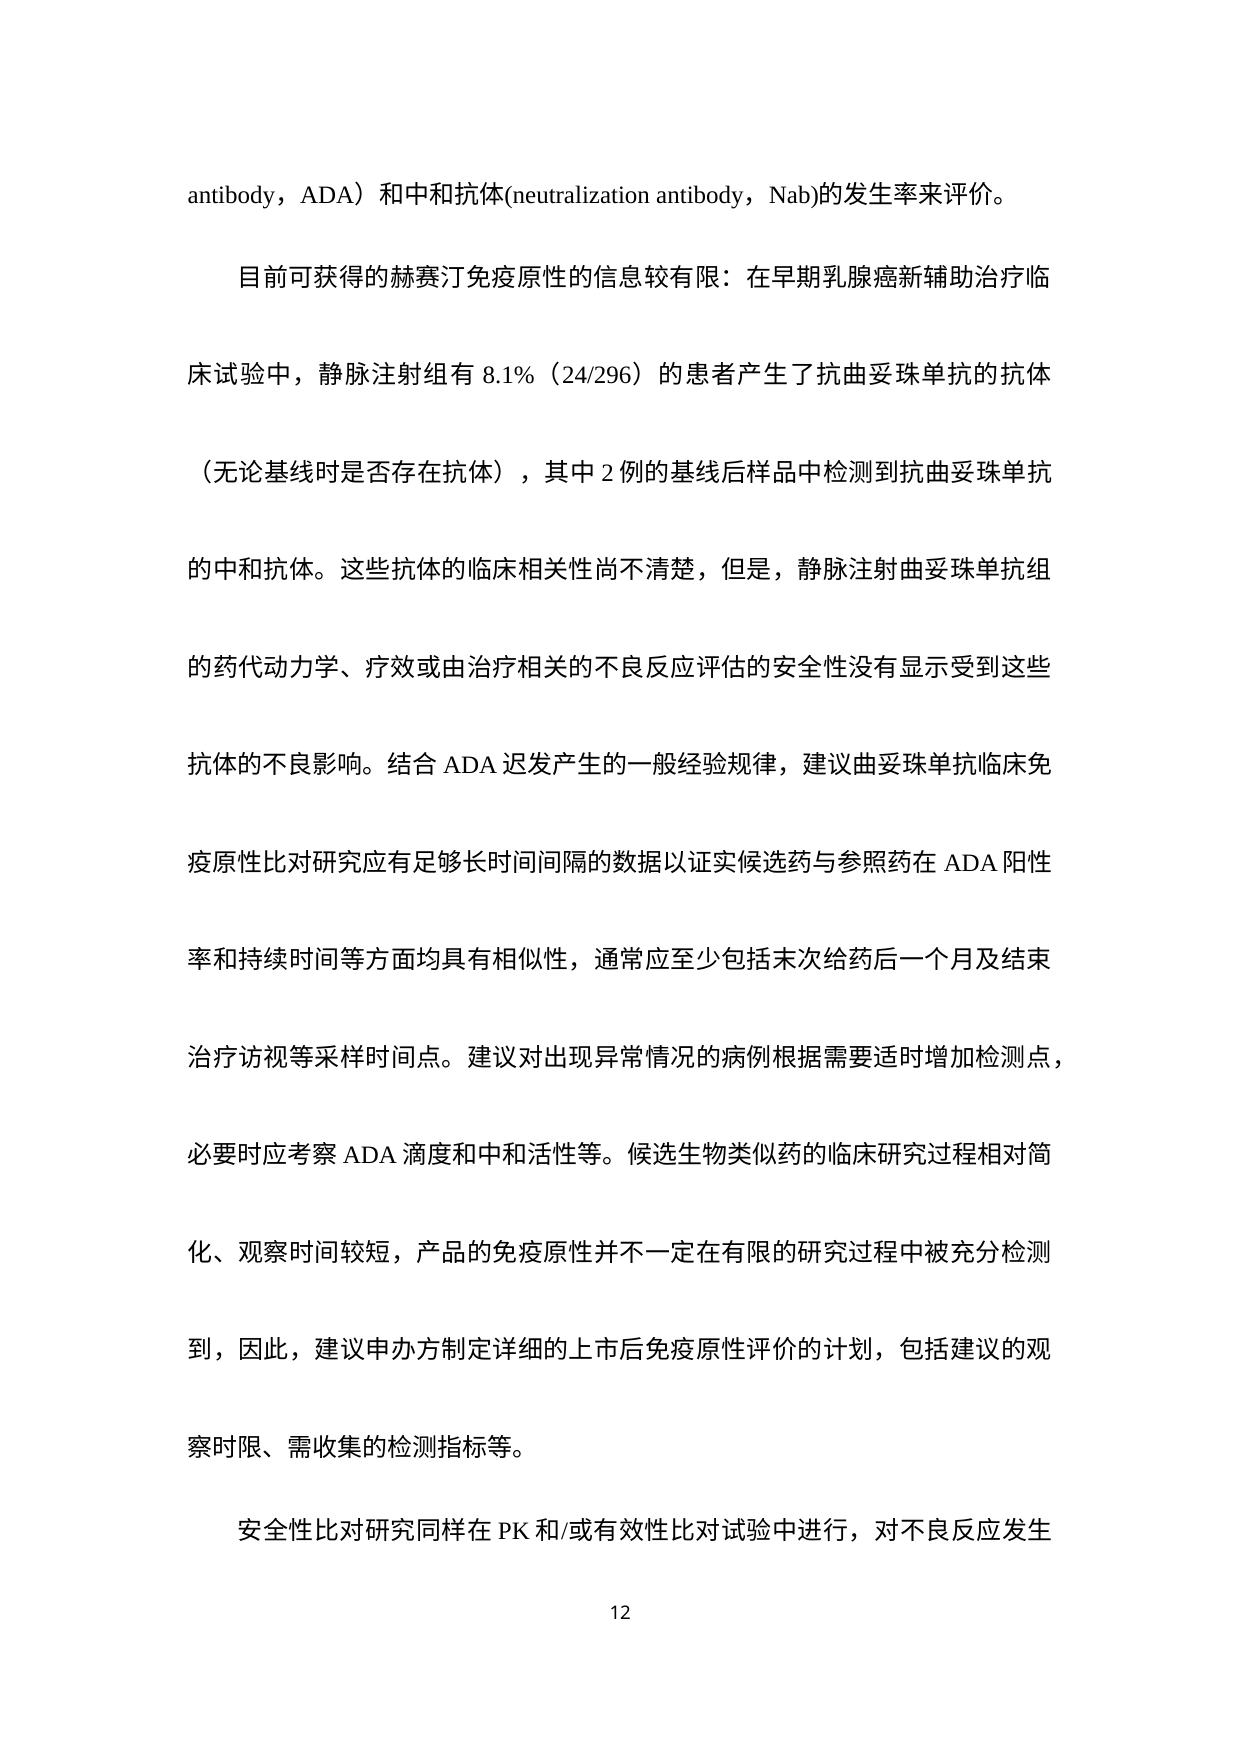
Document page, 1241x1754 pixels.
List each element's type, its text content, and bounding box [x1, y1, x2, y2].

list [187, 160, 1053, 225]
list 目前可获得的赫赛汀免疫原性的信息较有限：在早期乳腺癌新辅助治疗临床试验中，静脉注射组有8.1%（24/296）的患者产生了抗曲妥珠单抗的抗体（无论基线时是否存在抗体），其中2例的基线后样品中检测到抗曲妥珠单抗的中和抗体。这些抗体的临床相关性尚不清楚，但是，静脉注射曲妥珠单抗组的药代动力学、疗效或由治疗相关的不良反应评估的安全性没有显示受到这些抗体的不良影响。结合ADA迟发产生的一般经验规律，建议曲妥珠单抗临床免疫原性比对研究应有足够长时间间隔的数据以证实候选药与参照药在ADA阳性率和持续时间等方面均具有相似性，通常应至少包括末次给药后一个月及结束治疗访视等采样时间点。建议对出现异常情况的病例根据需要适时增加检测点，必要时应考察ADA滴度和中和活性等。候选生物类似药的临床研究过程相对简化、观察时间较短，产品的免疫原性并不一定在有限的研究过程中被充分检测到，因此，建议申办方制定详细的上市后免疫原性评价的计划，包括建议的观察时限、需收集的检测指标等。 [187, 243, 1053, 1478]
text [187, 1496, 1053, 1561]
